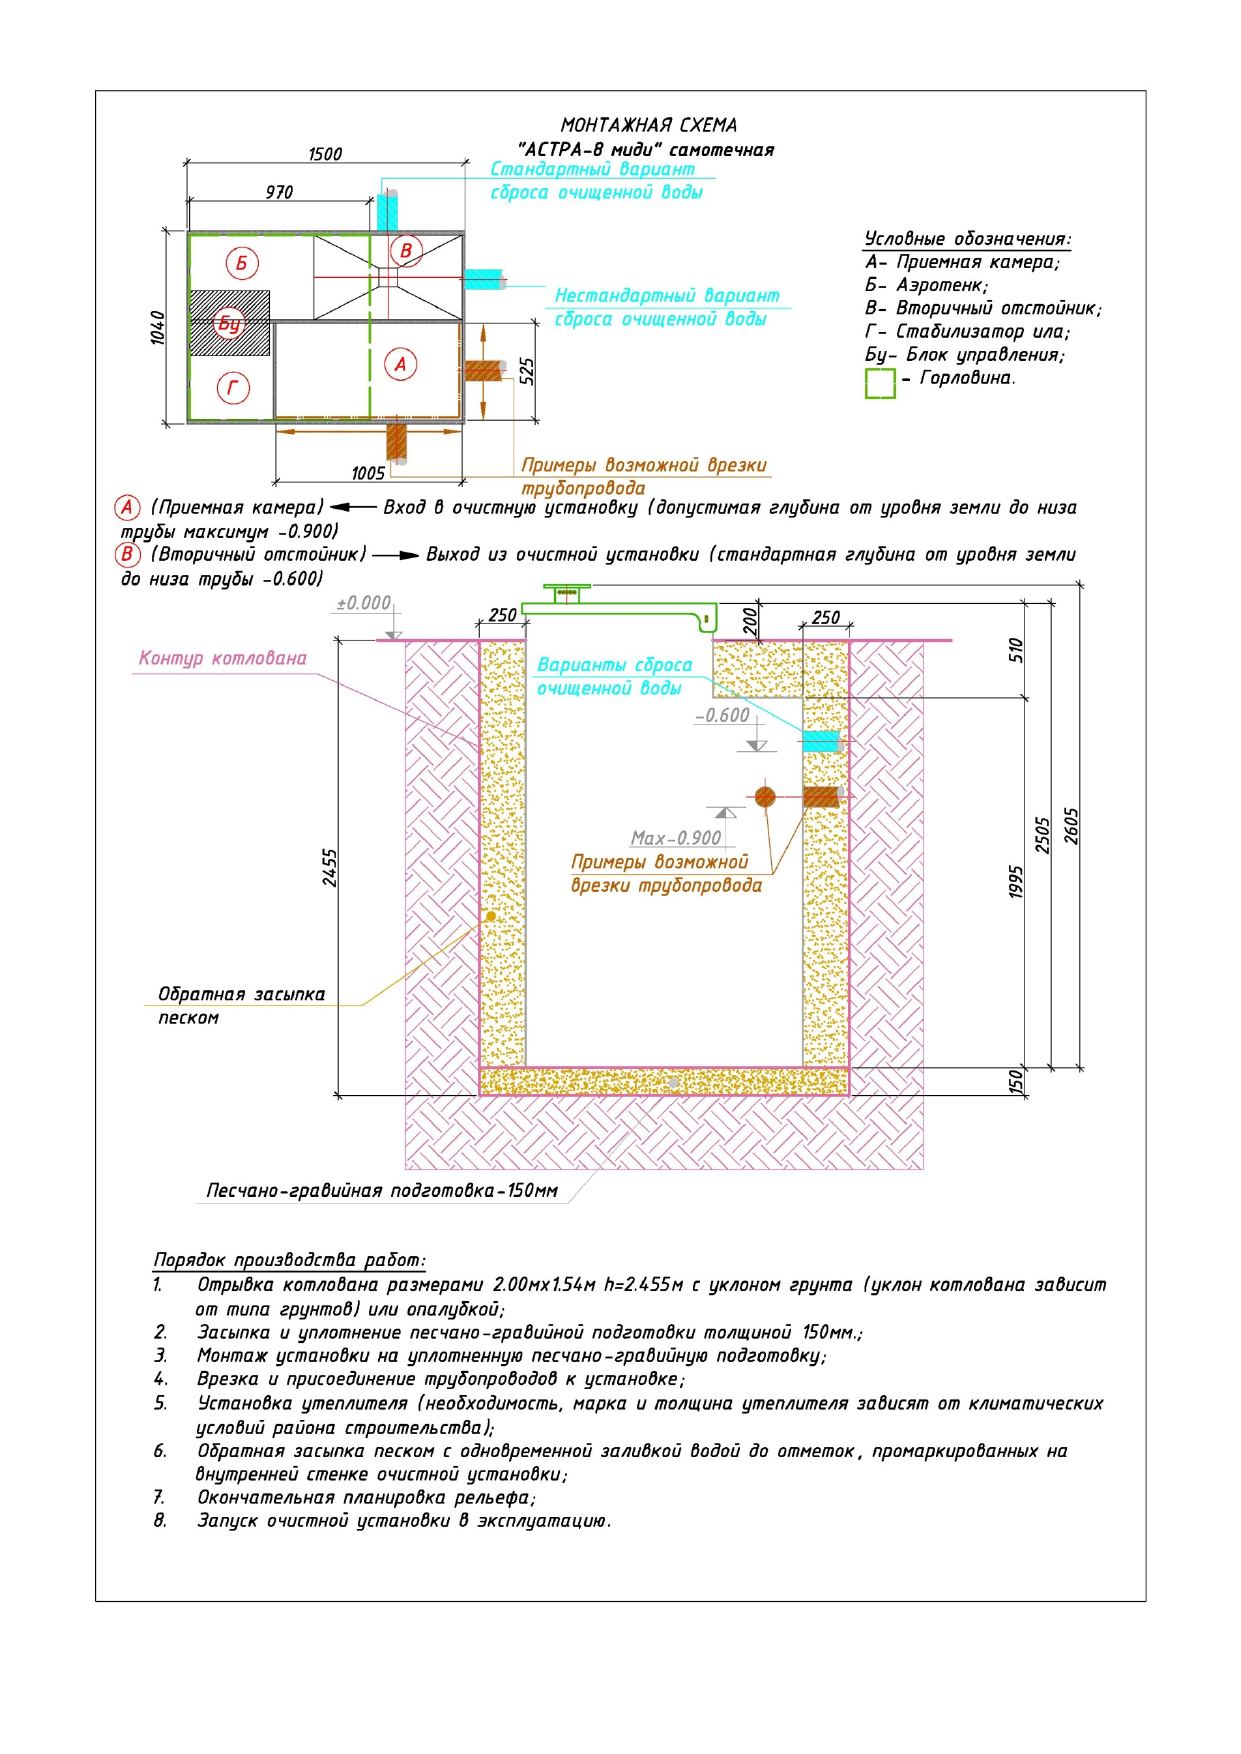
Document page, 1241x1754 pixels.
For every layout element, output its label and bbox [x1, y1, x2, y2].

picture [75, 75, 1166, 1618]
